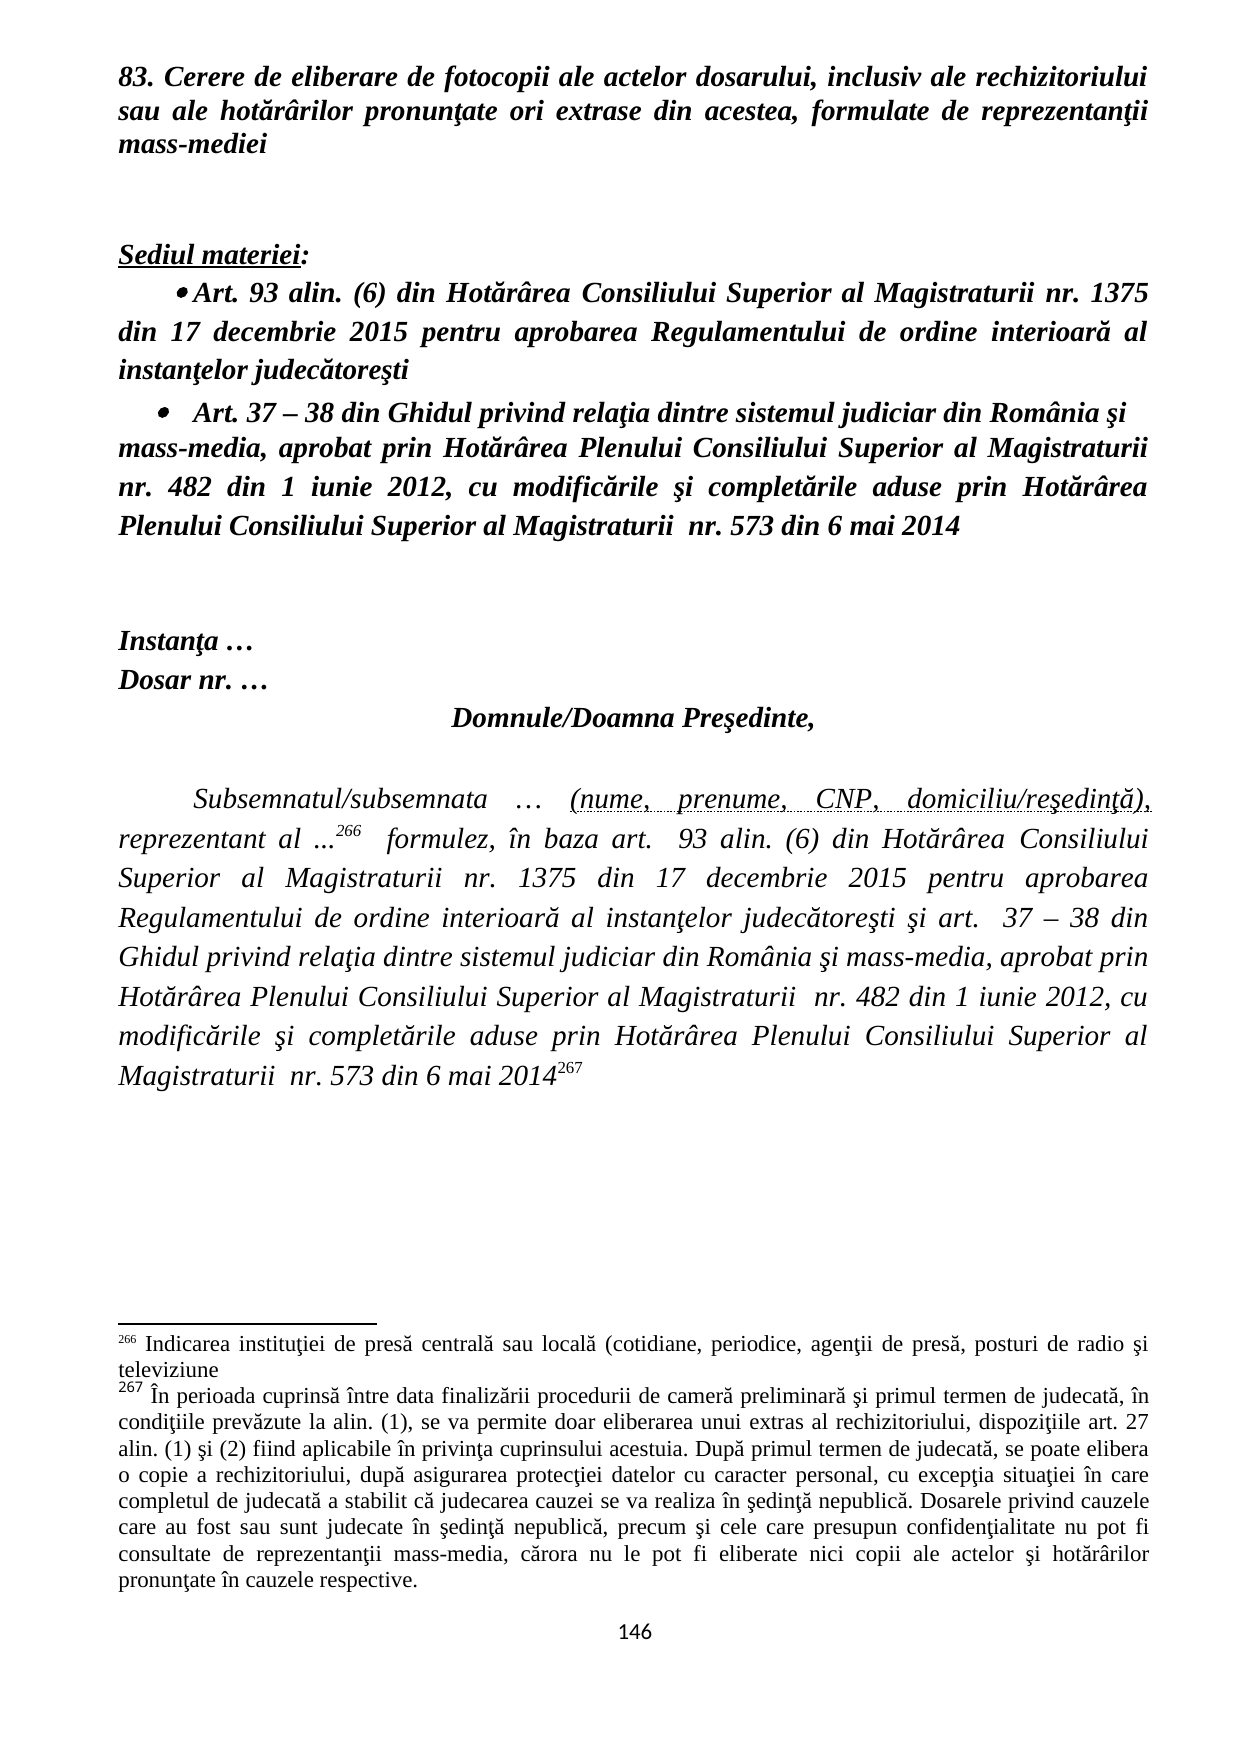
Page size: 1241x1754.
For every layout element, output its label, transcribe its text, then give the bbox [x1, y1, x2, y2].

list Art. 37 – 38 din Ghidul privind relaţia dintre sistemul judiciar din România şi [156, 391, 1152, 431]
text Subsemnatul/subsemnata … (nume, prenume, CNP, domiciliu/reşedinţă), reprezentant al ... formulez, în baza art. 93 alin. (6) din Hotărârea Consiliului Superior al Magistraturii nr. 1375 din 17 decembrie 2015 pentru aprobarea Regulamentului de ordine interioară al instanţelor judecătoreşti şi art. 37 – 38 din Ghidul privind relaţia dintre sistemul judiciar din România şi mass-media, aprobat prin Hotărârea Plenului Consiliului Superior al Magistraturii nr. 482 din 1 iunie 2012, cu modificările şi completările aduse prin Hotărârea Plenului Consiliului Superior al Magistraturii nr. 573 din 6 mai 2014 [118, 777, 1152, 1093]
text Dosar nr. … [118, 662, 1152, 695]
text Sediul materiei: [118, 237, 1152, 270]
subtitle 83. Cerere de eliberare de fotocopii ale actelor dosarului, inclusiv ale rechizitoriului sau ale hotărârilor pronunţate ori extrase din acestea, formulate de reprezentanţii mass-mediei [118, 59, 1152, 160]
text Domnule/Doamna Preşedinte, [118, 700, 1152, 734]
text Instanţa … [118, 623, 1152, 657]
text mass-media, aprobat prin Hotărârea Plenului Consiliului Superior al Magistraturii nr. 482 din 1 iunie 2012, cu modificările şi completările aduse prin Hotărârea Plenului Consiliului Superior al Magistraturii nr. 573 din 6 mai 2014 [118, 431, 1152, 541]
list Art. 93 alin. (6) din Hotărârea Consiliului Superior al Magistraturii nr. 1375 din 17 decembrie 2015 pentru aprobarea Regulamentului de ordine interioară al instanţelor judecătoreşti [118, 275, 1152, 386]
